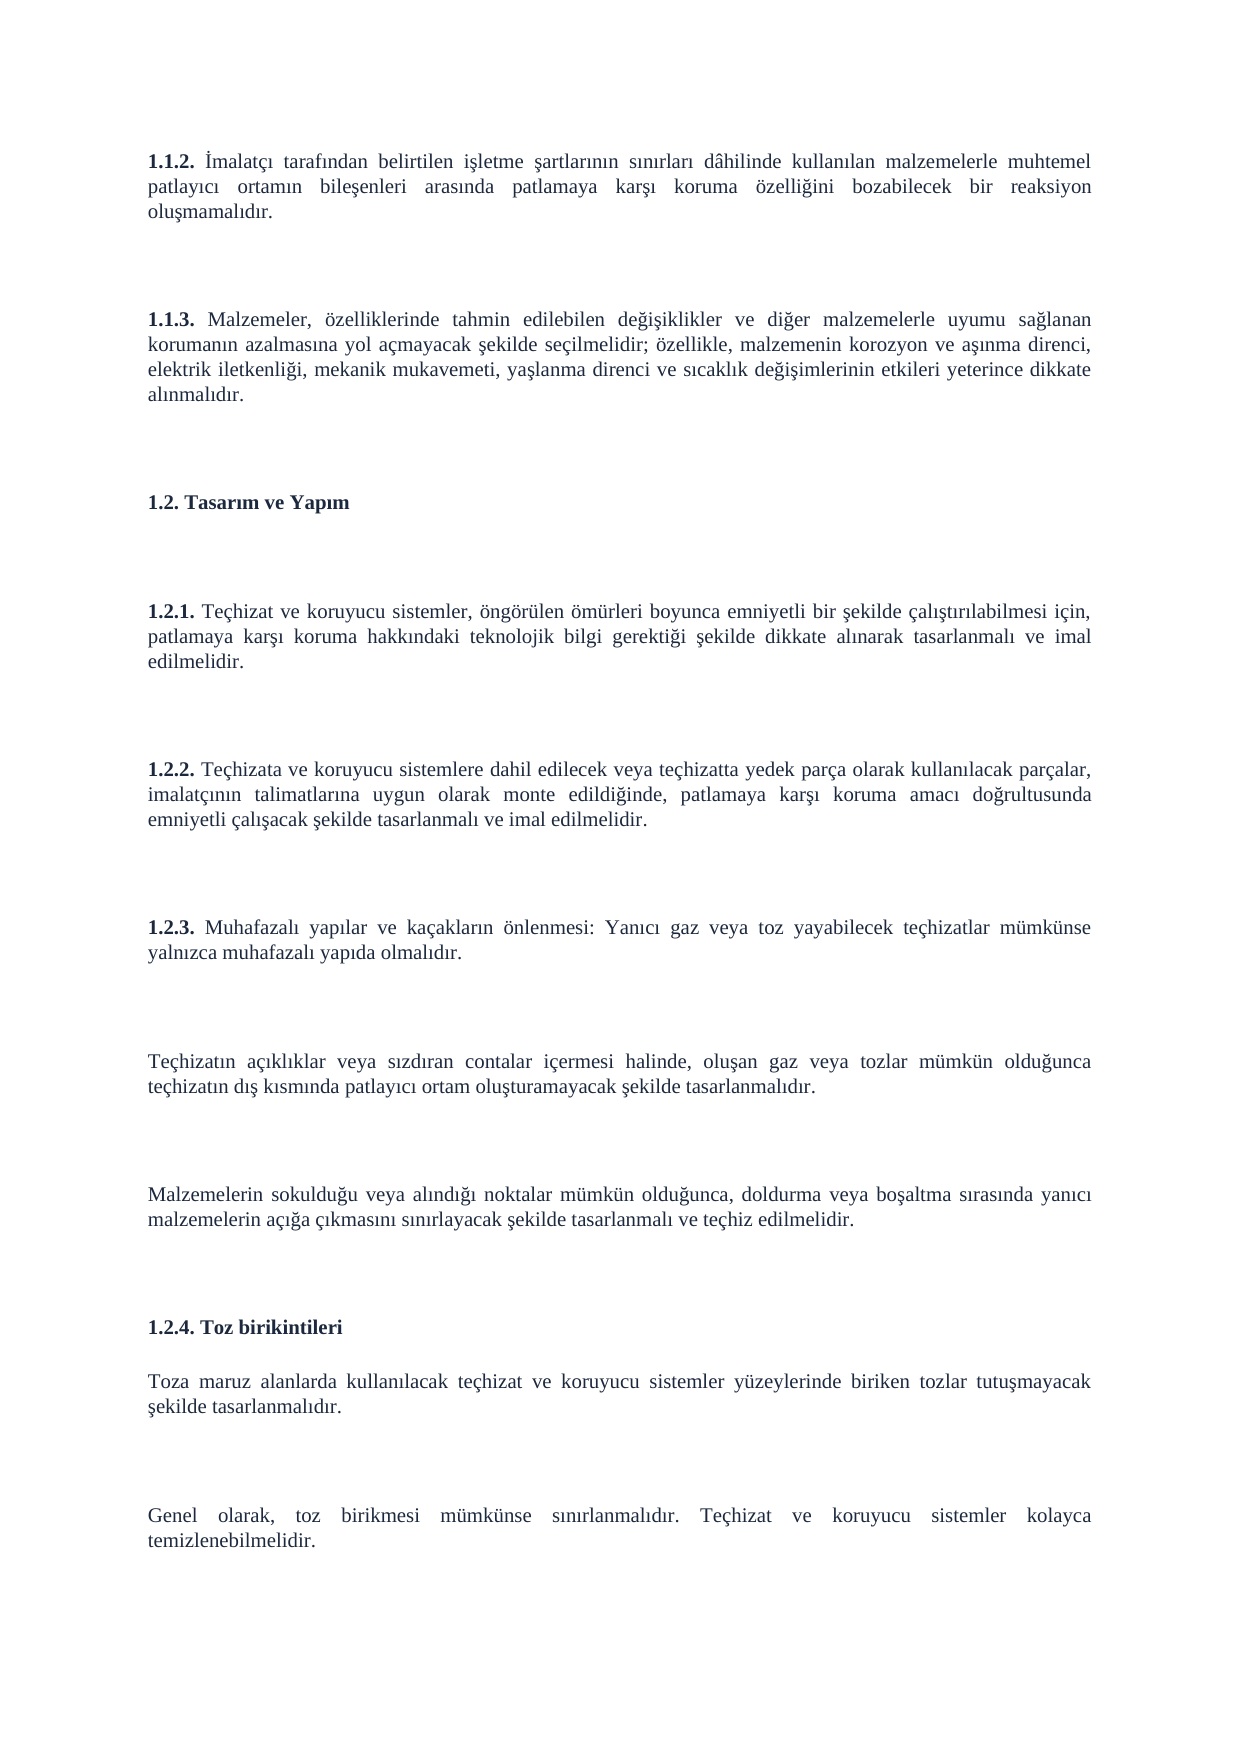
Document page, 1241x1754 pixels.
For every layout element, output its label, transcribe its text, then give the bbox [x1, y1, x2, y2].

text 1.1.3. Malzemeler, özelliklerinde tahmin edilebilen değişiklikler ve diğer malzemelerle uyumu sağlanan korumanın azalmasına yol açmayacak şekilde seçilmelidir; özellikle, malzemenin korozyon ve aşınma direnci, elektrik iletkenliği, mekanik mukavemeti, yaşlanma direnci ve sıcaklık değişimlerinin etkileri yeterince dikkate alınmalıdır. [148, 306, 1093, 406]
text 1.2.2. Teçhizata ve koruyucu sistemlere dahil edilecek veya teçhizatta yedek parça olarak kullanılacak parçalar, imalatçının talimatlarına uygun olarak monte edildiğinde, patlamaya karşı koruma amacı doğrultusunda emniyetli çalışacak şekilde tasarlanmalı ve imal edilmelidir. [148, 756, 1093, 831]
text Genel olarak, toz birikmesi mümkünse sınırlanmalıdır. Teçhizat ve koruyucu sistemler kolayca temizlenebilmelidir. [148, 1502, 1093, 1552]
text Teçhizatın açıklıklar veya sızdıran contalar içermesi halinde, oluşan gaz veya tozlar mümkün olduğunca teçhizatın dış kısmında patlayıcı ortam oluşturamayacak şekilde tasarlanmalıdır. [148, 1048, 1093, 1098]
text 1.2.4. Toz birikintileri [148, 1314, 1093, 1339]
text 1.2.1. Teçhizat ve koruyucu sistemler, öngörülen ömürleri boyunca emniyetli bir şekilde çalıştırılabilmesi için, patlamaya karşı koruma hakkındaki teknolojik bilgi gerektiği şekilde dikkate alınarak tasarlanmalı ve imal edilmelidir. [148, 598, 1093, 673]
text 1.2. Tasarım ve Yapım [148, 489, 1093, 514]
text 1.2.3. Muhafazalı yapılar ve kaçakların önlenmesi: Yanıcı gaz veya toz yayabilecek teçhizatlar mümkünse yalnızca muhafazalı yapıda olmalıdır. [148, 914, 1093, 964]
text 1.1.2. İmalatçı tarafından belirtilen işletme şartlarının sınırları dâhilinde kullanılan malzemelerle muhtemel patlayıcı ortamın bileşenleri arasında patlamaya karşı koruma özelliğini bozabilecek bir reaksiyon oluşmamalıdır. [148, 148, 1093, 223]
text Toza maruz alanlarda kullanılacak teçhizat ve koruyucu sistemler yüzeylerinde biriken tozlar tutuşmayacak şekilde tasarlanmalıdır. [148, 1368, 1093, 1418]
text Malzemelerin sokulduğu veya alındığı noktalar mümkün olduğunca, doldurma veya boşaltma sırasında yanıcı malzemelerin açığa çıkmasını sınırlayacak şekilde tasarlanmalı ve teçhiz edilmelidir. [148, 1181, 1093, 1231]
